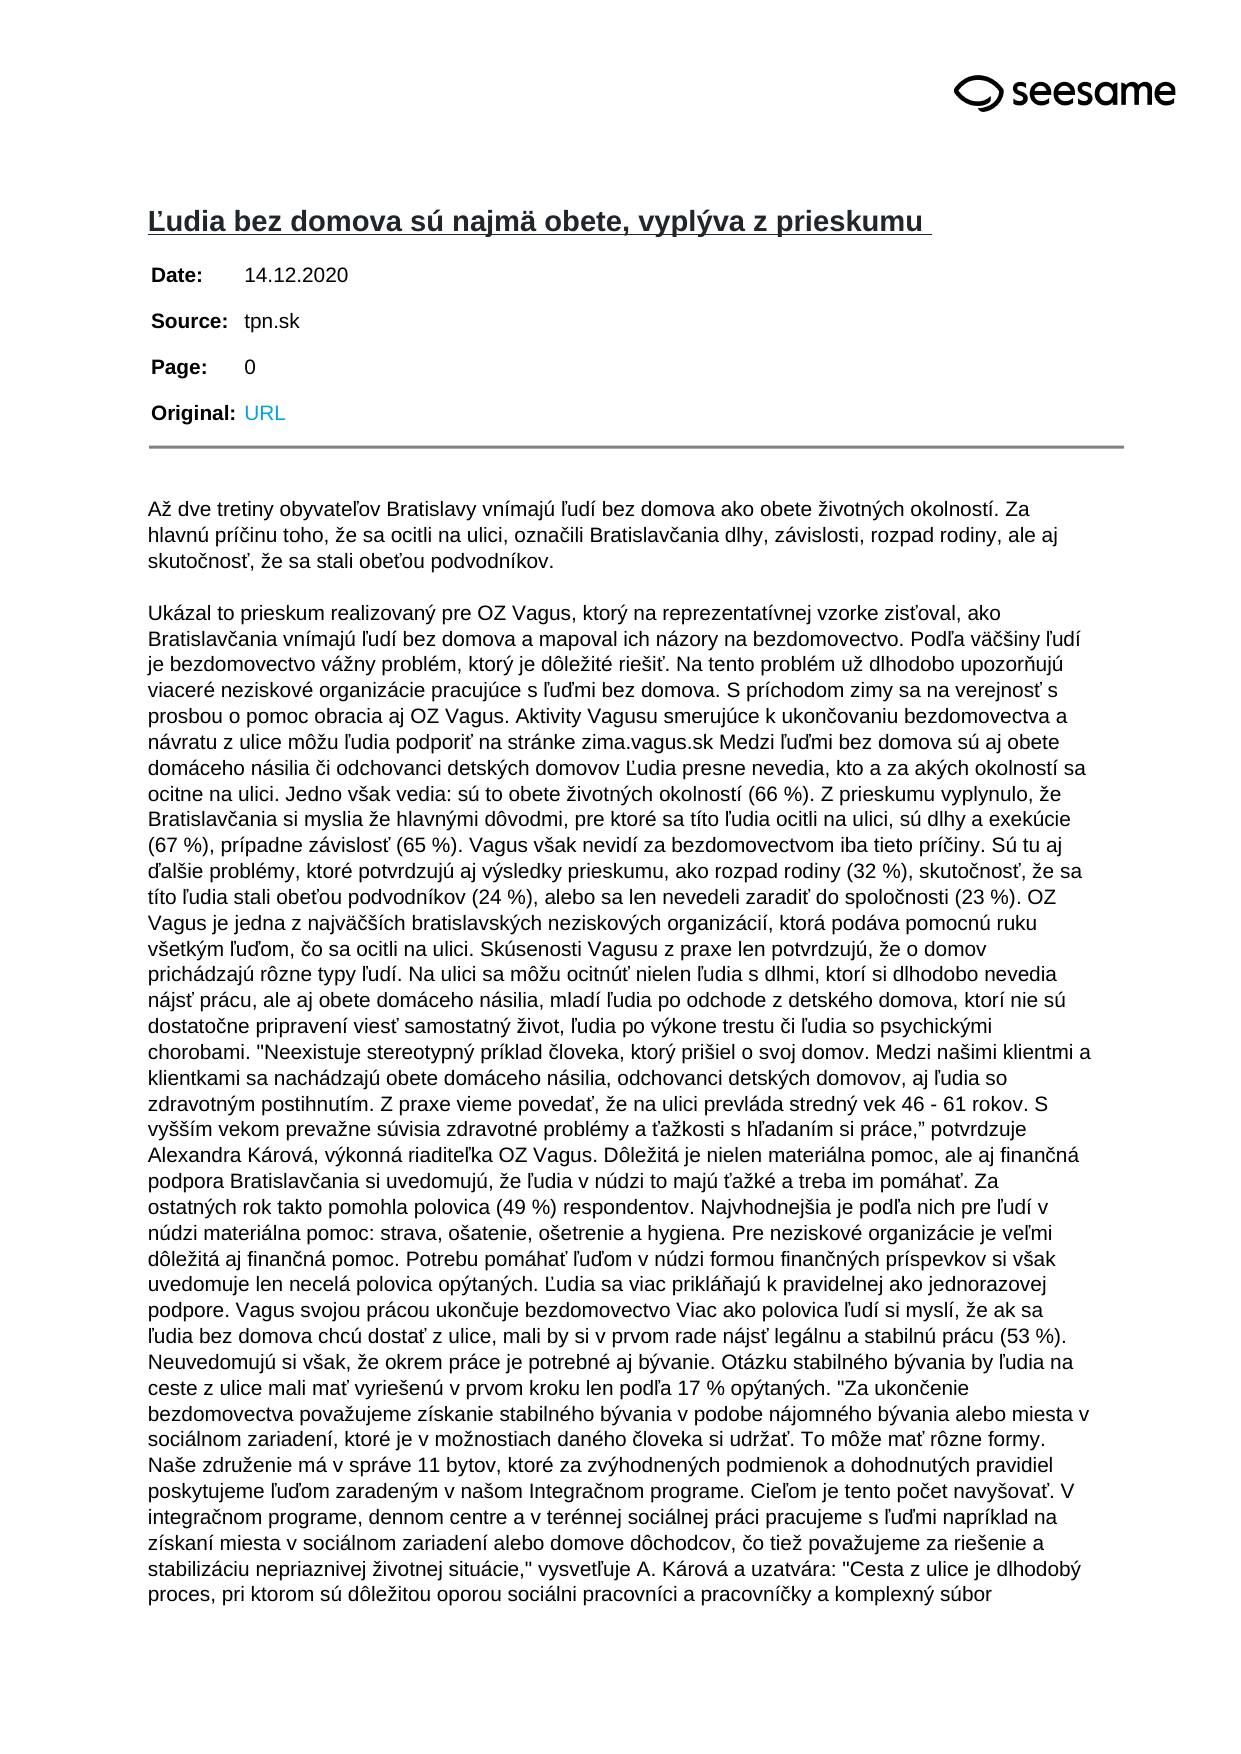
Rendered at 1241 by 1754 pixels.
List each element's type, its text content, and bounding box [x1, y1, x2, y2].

table_header Date: [149, 261, 243, 307]
table_cell URL [243, 400, 1094, 445]
table_cell Source: [149, 308, 243, 353]
table_cell 0 [243, 354, 1094, 399]
table_header 14.12.2020 [243, 261, 1094, 307]
picture [953, 75, 1176, 112]
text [148, 497, 1093, 1606]
table_cell Original: [149, 400, 243, 445]
table_cell Page: [149, 354, 243, 399]
table_cell tpn.sk [243, 308, 1094, 353]
subtitle Ľudia bez domova sú najmä obete, vyplýva z prieskumu [148, 204, 1093, 238]
